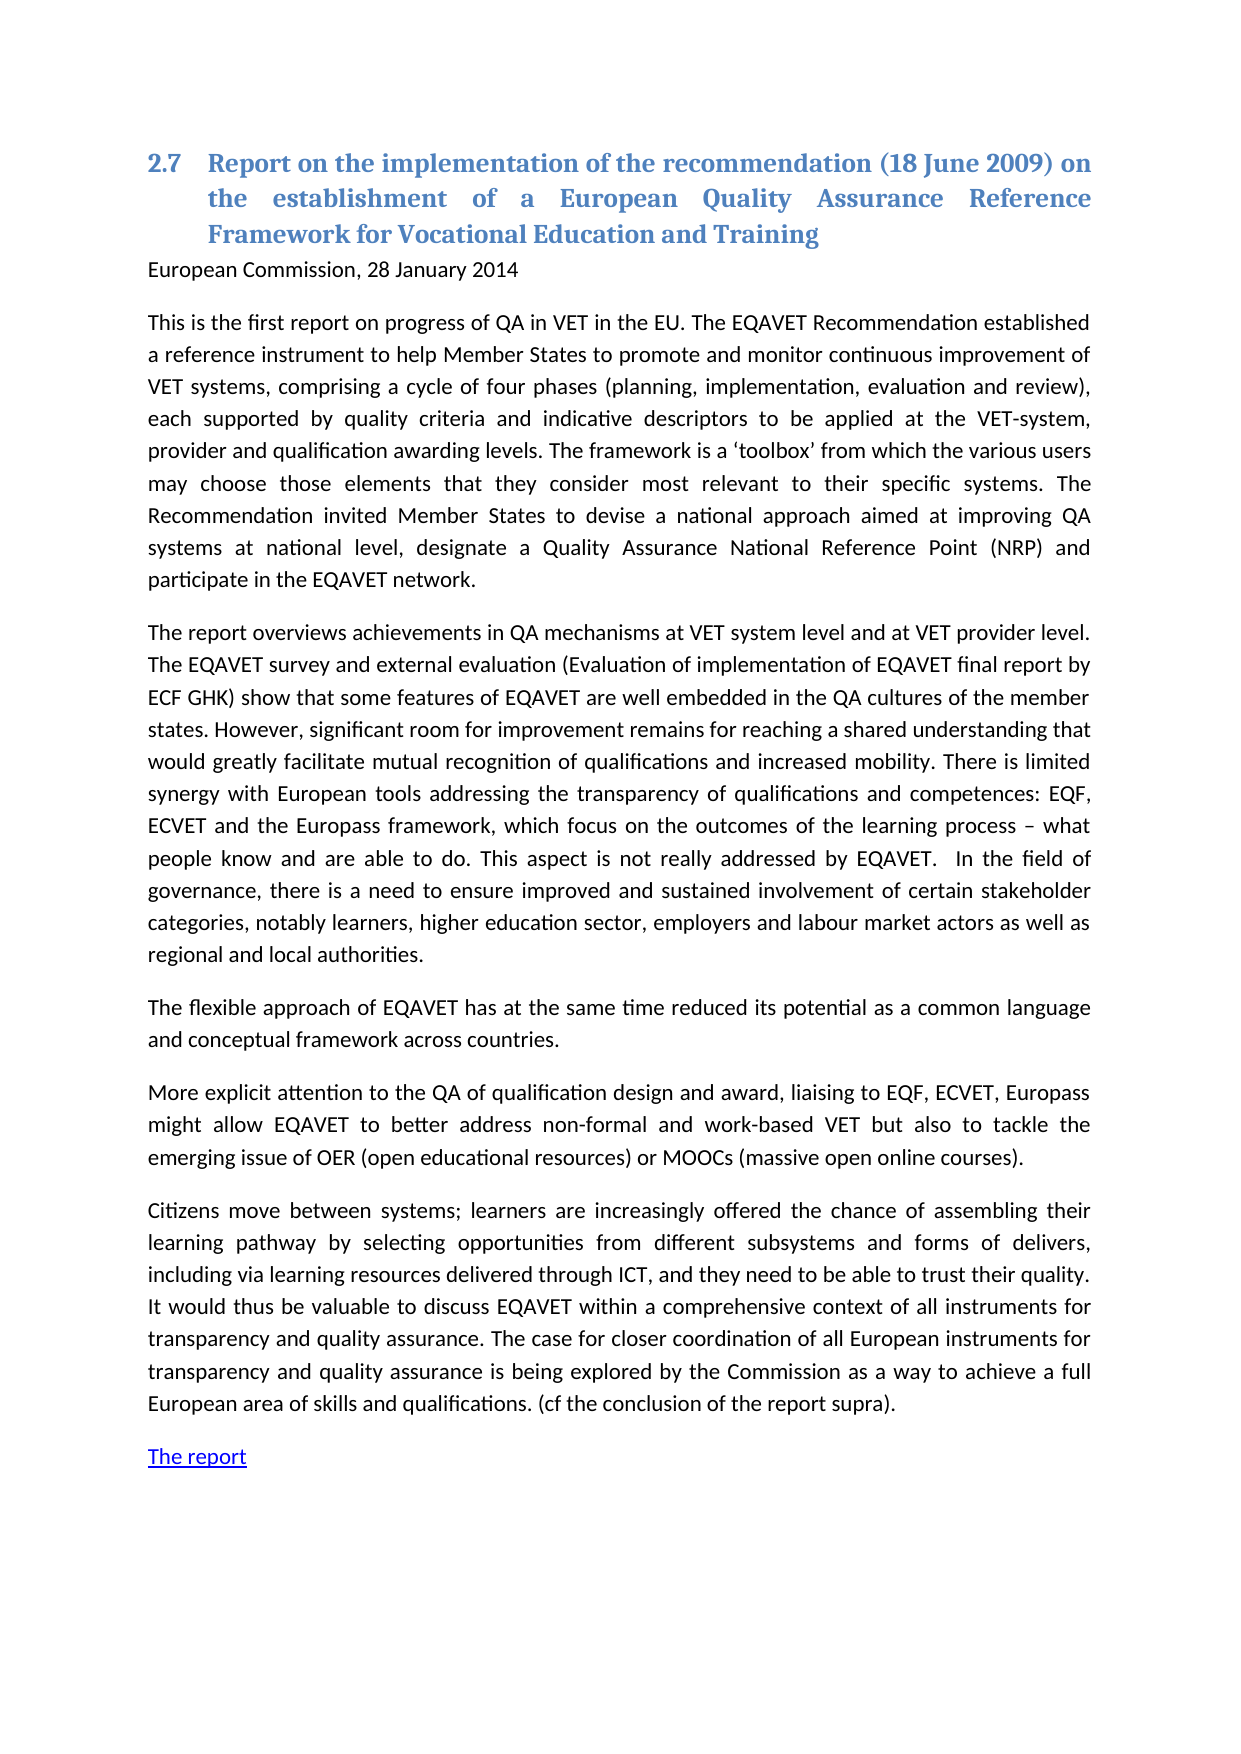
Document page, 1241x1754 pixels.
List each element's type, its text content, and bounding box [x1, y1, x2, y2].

text The flexible approach of EQAVET has at the same time reduced its potential as a common language and conceptual framework across countries. [148, 993, 1093, 1053]
text More explicit attention to the QA of qualification design and award, liaising to EQF, ECVET, Europass might allow EQAVET to better address non-formal and work-based VET but also to tackle the emerging issue of OER (open educational resources) or MOOCs (massive open online courses). [148, 1078, 1093, 1171]
text The report [148, 1442, 1093, 1470]
subtitle Report on the implementation of the recommendation (18 June 2009) on the establishment of a European Quality Assurance Reference Framework for Vocational Education and Training [148, 148, 1093, 250]
text European Commission, 28 January 2014 [148, 255, 1093, 283]
text The report overviews achievements in QA mechanisms at VET system level and at VET provider level. The EQAVET survey and external evaluation (Evaluation of implementation of EQAVET final report by ECF GHK) show that some features of EQAVET are well embedded in the QA cultures of the member states. However, significant room for improvement remains for reaching a shared understanding that would greatly facilitate mutual recognition of qualifications and increased mobility. There is limited synergy with European tools addressing the transparency of qualifications and competences: EQF, ECVET and the Europass framework, which focus on the outcomes of the learning process – what people know and are able to do. This aspect is not really addressed by EQAVET. In the field of governance, there is a need to ensure improved and sustained involvement of certain stakeholder categories, notably learners, higher education sector, employers and labour market actors as well as regional and local authorities. [148, 618, 1093, 968]
text This is the first report on progress of QA in VET in the EU. The EQAVET Recommendation established a reference instrument to help Member States to promote and monitor continuous improvement of VET systems, comprising a cycle of four phases (planning, implementation, evaluation and review), each supported by quality criteria and indicative descriptors to be applied at the VET-system, provider and qualification awarding levels. The framework is a ‘toolbox’ from which the various users may choose those elements that they consider most relevant to their specific systems. The Recommendation invited Member States to devise a national approach aimed at improving QA systems at national level, designate a Quality Assurance National Reference Point (NRP) and participate in the EQAVET network. [148, 308, 1093, 593]
text Citizens move between systems; learners are increasingly offered the chance of assembling their learning pathway by selecting opportunities from different subsystems and forms of delivers, including via learning resources delivered through ICT, and they need to be able to trust their quality. It would thus be valuable to discuss EQAVET within a comprehensive context of all instruments for transparency and quality assurance. The case for closer coordination of all European instruments for transparency and quality assurance is being explored by the Commission as a way to achieve a full European area of skills and qualifications. (cf the conclusion of the report supra). [148, 1196, 1093, 1417]
